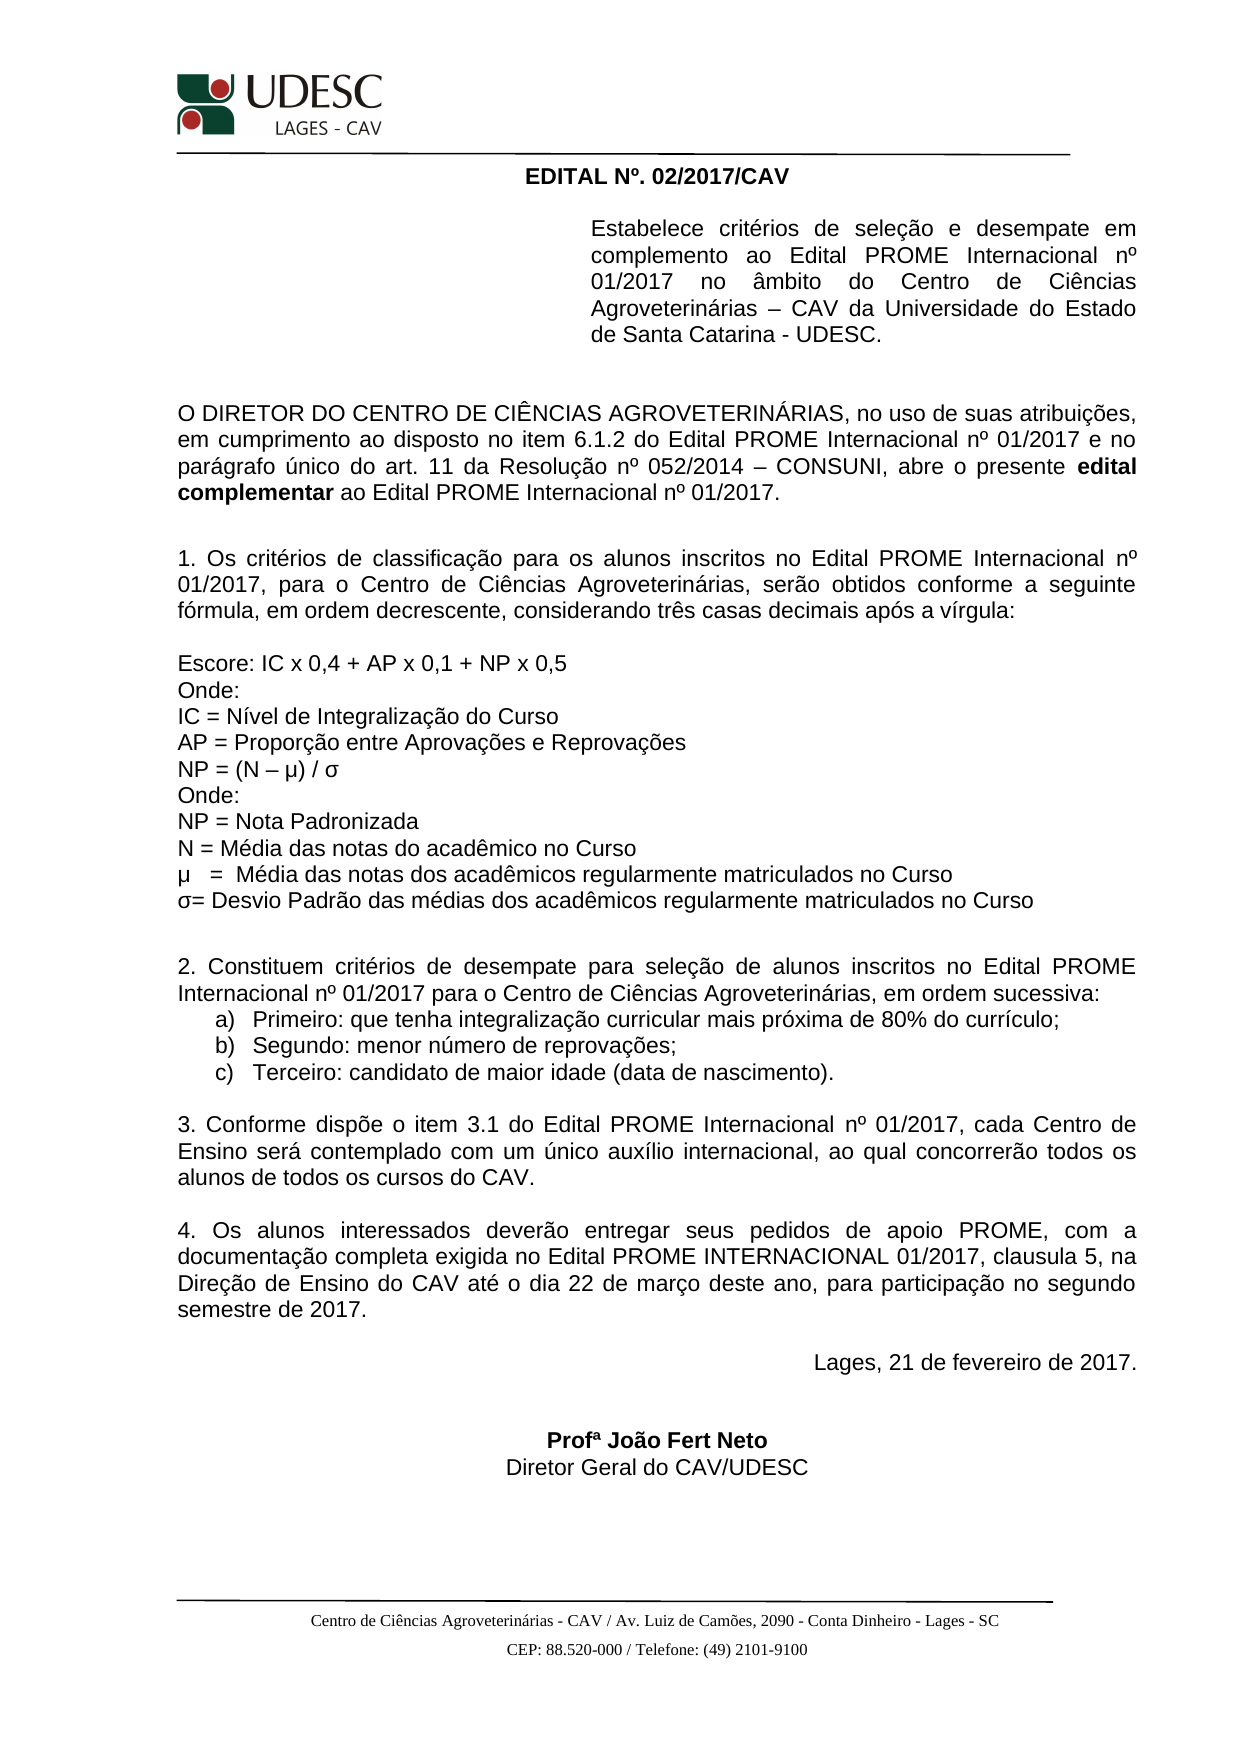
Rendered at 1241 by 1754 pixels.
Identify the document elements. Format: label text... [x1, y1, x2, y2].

text Onde: [177, 782, 1137, 808]
list 2. Constituem critérios de desempate para seleção de alunos inscritos no Edital PROME Internacional nº 01/2017 para o Centro de Ciências Agroveterinárias, em ordem sucessiva: [177, 953, 1137, 1006]
text Diretor Geral do CAV/UDESC [177, 1454, 1137, 1480]
text Escore: IC x 0,4 + AP x 0,1 + NP x 0,5 [177, 650, 1137, 677]
list 1. Os critérios de classificação para os alunos inscritos no Edital PROME Internacional nº 01/2017, para o Centro de Ciências Agroveterinárias, serão obtidos conforme a seguinte fórmula, em ordem decrescente, considerando três casas decimais após a vírgula: [177, 545, 1137, 624]
text Profª João Fert Neto [177, 1427, 1137, 1454]
text N = Média das notas do acadêmico no Curso [177, 835, 1137, 861]
list Segundo: menor número de reprovações; [215, 1032, 1137, 1059]
text NP = Nota Padronizada [177, 808, 1137, 835]
text 3. Conforme dispõe o item 3.1 do Edital PROME Internacional nº 01/2017, cada Centro de Ensino será contemplado com um único auxílio internacional, ao qual concorrerão todos os alunos de todos os cursos do CAV. [177, 1111, 1137, 1190]
text NP = (N – μ) / σ [177, 756, 1137, 782]
text AP = Proporção entre Aprovações e Reprovações [177, 729, 1137, 756]
text μ = Média das notas dos acadêmicos regularmente matriculados no Curso [177, 861, 1137, 887]
text 4. Os alunos interessados deverão entregar seus pedidos de apoio PROME, com a documentação completa exigida no Edital PROME INTERNACIONAL 01/2017, clausula 5, na Direção de Ensino do CAV até o dia 22 de março deste ano, para participação no segundo semestre de 2017. [177, 1217, 1137, 1322]
list Primeiro: que tenha integralização curricular mais próxima de 80% do currículo; [215, 1006, 1137, 1032]
list Terceiro: candidato de maior idade (data de nascimento). [215, 1059, 1137, 1085]
text O DIRETOR DO CENTRO DE CIÊNCIAS AGROVETERINÁRIAS, no uso de suas atribuições, em cumprimento ao disposto no item 6.1.2 do Edital PROME Internacional nº 01/2017 e no parágrafo único do art. 11 da Resolução nº 052/2014 – CONSUNI, abre o presente edital complementar ao Edital PROME Internacional nº 01/2017. [177, 400, 1137, 505]
text Lages, 21 de fevereiro de 2017. [177, 1348, 1137, 1375]
text Onde: [177, 677, 1137, 703]
picture [177, 73, 382, 135]
text EDITAL Nº. 02/2017/CAV [177, 163, 1137, 189]
text IC = Nível de Integralização do Curso [177, 703, 1137, 729]
text Estabelece critérios de seleção e desempate em complemento ao Edital PROME Internacional nº 01/2017 no âmbito do Centro de Ciências Agroveterinárias – CAV da Universidade do Estado de Santa Catarina - UDESC. [591, 215, 1137, 347]
text σ= Desvio Padrão das médias dos acadêmicos regularmente matriculados no Curso [177, 887, 1137, 914]
